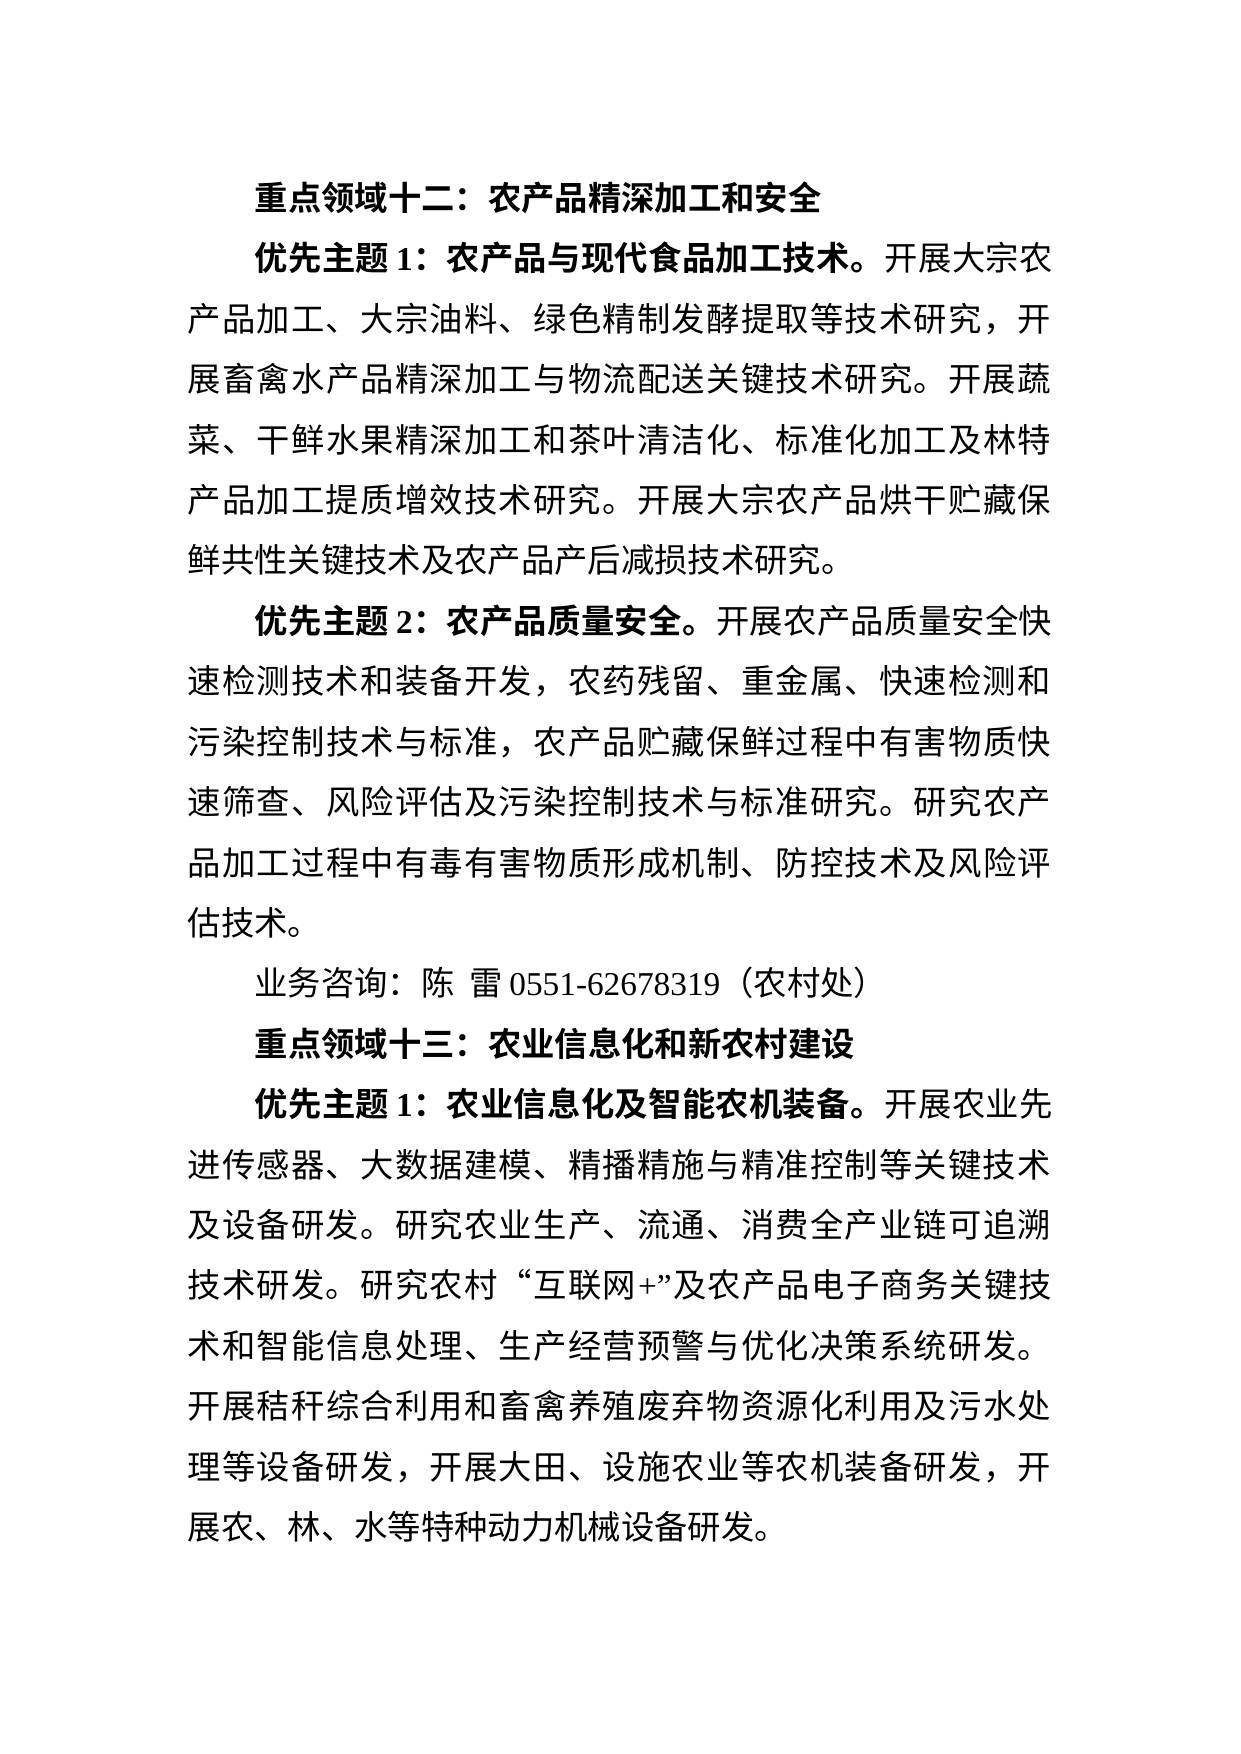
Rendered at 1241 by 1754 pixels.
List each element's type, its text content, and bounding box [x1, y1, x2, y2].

text 优先主题1：农产品与现代食品加工技术。开展大宗农产品加工、大宗油料、绿色精制发酵提取等技术研究，开展畜禽水产品精深加工与物流配送关键技术研究。开展蔬菜、干鲜水果精深加工和茶叶清洁化、标准化加工及林特产品加工提质增效技术研究。开展大宗农产品烘干贮藏保鲜共性关键技术及农产品产后减损技术研究。 [187, 222, 1053, 585]
text 优先主题2：农产品质量安全。开展农产品质量安全快速检测技术和装备开发，农药残留、重金属、快速检测和污染控制技术与标准，农产品贮藏保鲜过程中有害物质快速筛查、风险评估及污染控制技术与标准研究。研究农产品加工过程中有毒有害物质形成机制、防控技术及风险评估技术。 [187, 585, 1053, 947]
text 重点领域十二：农产品精深加工和安全 [187, 162, 1053, 222]
text 优先主题1：农业信息化及智能农机装备。开展农业先进传感器、大数据建模、精播精施与精准控制等关键技术及设备研发。研究农业生产、流通、消费全产业链可追溯技术研发。研究农村“互联网+”及农产品电子商务关键技术和智能信息处理、生产经营预警与优化决策系统研发。开展秸秆综合利用和畜禽养殖废弃物资源化利用及污水处理等设备研发，开展大田、设施农业等农机装备研发，开展农、林、水等特种动力机械设备研发。 [187, 1068, 1053, 1552]
text 重点领域十三：农业信息化和新农村建设 [187, 1008, 1053, 1068]
text 业务咨询：陈 雷0551-62678319（农村处） [187, 947, 1053, 1008]
